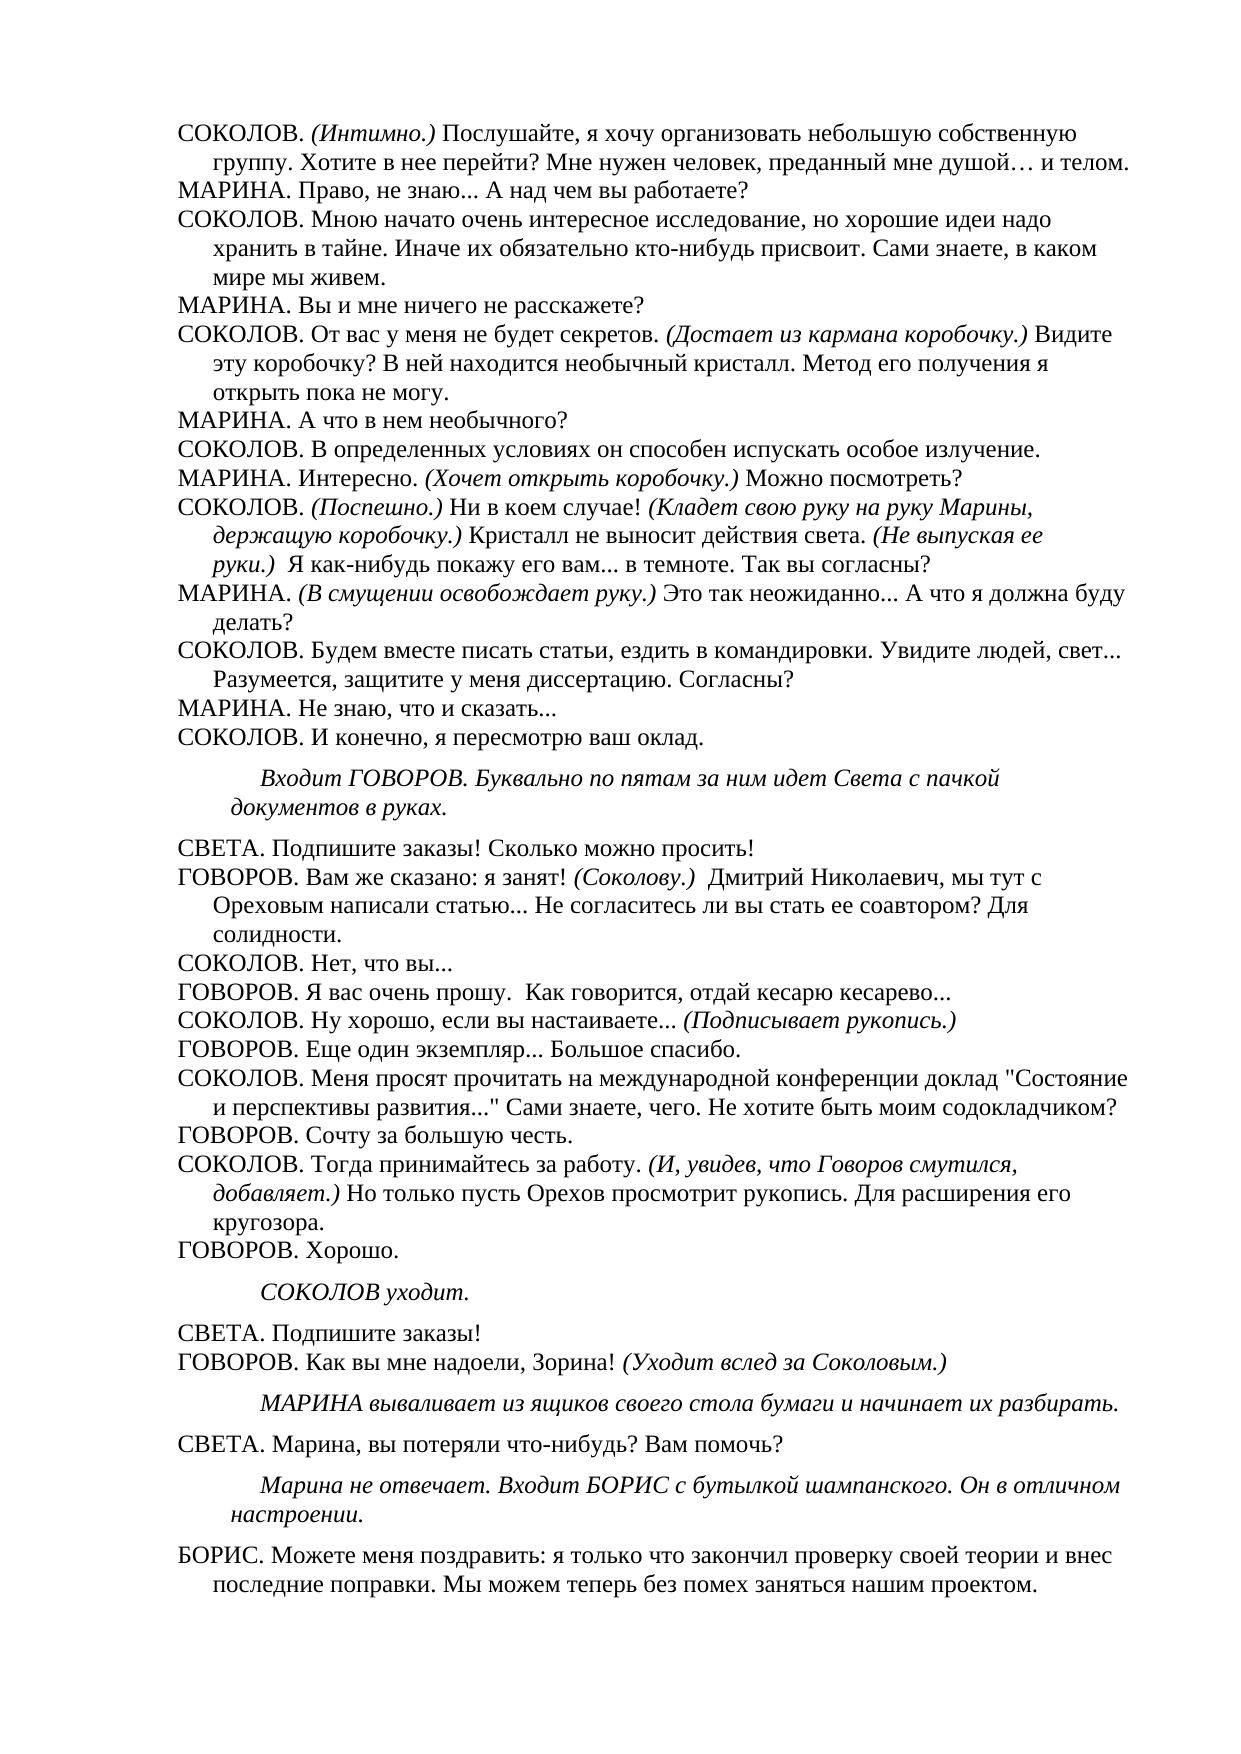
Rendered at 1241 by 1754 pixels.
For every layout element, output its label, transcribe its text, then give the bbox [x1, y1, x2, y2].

text МАРИНА. А что в нем необычного? [177, 406, 1134, 434]
text МАРИНА. Вы и мне ничего не расскажете? [177, 291, 1134, 319]
text СОКОЛОВ. Тогда принимайтесь за работу. (И, увидев, что Говоров смутился, добавляет.) Но только пусть Орехов просмотрит рукопись. Для расширения его кругозора. [177, 1149, 1134, 1236]
text МАРИНА. Интересно. (Хочет открыть коробочку.) Можно посмотреть? [177, 463, 1134, 492]
text СОКОЛОВ. (Интимно.) Послушайте, я хочу организовать небольшую собственную группу. Хотите в нее перейти? Мне нужен человек, преданный мне душой… и телом. [177, 118, 1134, 176]
text ГОВОРОВ. Я вас очень прошу. Как говорится, отдай кесарю кесарево... [177, 977, 1134, 1006]
text ГОВОРОВ. Сочту за большую честь. [177, 1121, 1134, 1149]
text СВЕТА. Подпишите заказы! [177, 1318, 1134, 1347]
text СОКОЛОВ. В определенных условиях он способен испускать особое излучение. [177, 434, 1134, 463]
text ГОВОРОВ. Как вы мне надоели, Зорина! (Уходит вслед за Соколовым.) [177, 1347, 1134, 1376]
text СОКОЛОВ. (Поспешно.) Ни в коем случае! (Кладет свою руку на руку Марины, держащую коробочку.) Кристалл не выносит действия света. (Не выпуская ее руки.) Я как-нибудь покажу его вам... в темноте. Так вы согласны? [177, 492, 1134, 578]
text МАРИНА вываливает из ящиков своего стола бумаги и начинает их разбирать. [230, 1388, 1134, 1417]
text БОРИС. Можете меня поздравить: я только что закончил проверку своей теории и внес последние поправки. Мы можем теперь без помех заняться нашим проектом. [177, 1541, 1134, 1598]
text Входит ГОВОРОВ. Буквально по пятам за ним идет Света с пачкой документов в руках. [230, 763, 1134, 821]
text МАРИНА. (В смущении освобождает руку.) Это так неожиданно... А что я должна буду делать? [177, 578, 1134, 636]
text Марина не отвечает. Входит БОРИС с бутылкой шампанского. Он в отличном настроении. [230, 1471, 1134, 1528]
text СВЕТА. Марина, вы потеряли что-нибудь? Вам помочь? [177, 1429, 1134, 1458]
text СОКОЛОВ. И конечно, я пересмотрю ваш оклад. [177, 722, 1134, 751]
text ГОВОРОВ. Вам же сказано: я занят! (Соколову.) Дмитрий Николаевич, мы тут с Ореховым написали статью... Не согласитесь ли вы стать ее соавтором? Для солидности. [177, 862, 1134, 948]
text ГОВОРОВ. Еще один экземпляр... Большое спасибо. [177, 1034, 1134, 1063]
text СОКОЛОВ уходит. [230, 1277, 1134, 1306]
text СОКОЛОВ. Меня просят прочитать на международной конференции доклад "Состояние и перспективы развития..." Сами знаете, чего. Не хотите быть моим содокладчиком? [177, 1063, 1134, 1121]
text СОКОЛОВ. Ну хорошо, если вы настаиваете... (Подписывает рукопись.) [177, 1006, 1134, 1034]
text СОКОЛОВ. Будем вместе писать статьи, ездить в командировки. Увидите людей, свет... Разумеется, защитите у меня диссертацию. Согласны? [177, 636, 1134, 693]
text ГОВОРОВ. Хорошо. [177, 1236, 1134, 1264]
text СВЕТА. Подпишите заказы! Сколько можно просить! [177, 833, 1134, 862]
text МАРИНА. Право, не знаю... А над чем вы работаете? [177, 176, 1134, 204]
text МАРИНА. Не знаю, что и сказать... [177, 693, 1134, 722]
text СОКОЛОВ. Нет, что вы... [177, 948, 1134, 977]
text СОКОЛОВ. От вас у меня не будет секретов. (Достает из кармана коробочку.) Видите эту коробочку? В ней находится необычный кристалл. Метод его получения я открыть пока не могу. [177, 319, 1134, 406]
text СОКОЛОВ. Мною начато очень интересное исследование, но хорошие идеи надо хранить в тайне. Иначе их обязательно кто-нибудь присвоит. Сами знаете, в каком мире мы живем. [177, 204, 1134, 291]
